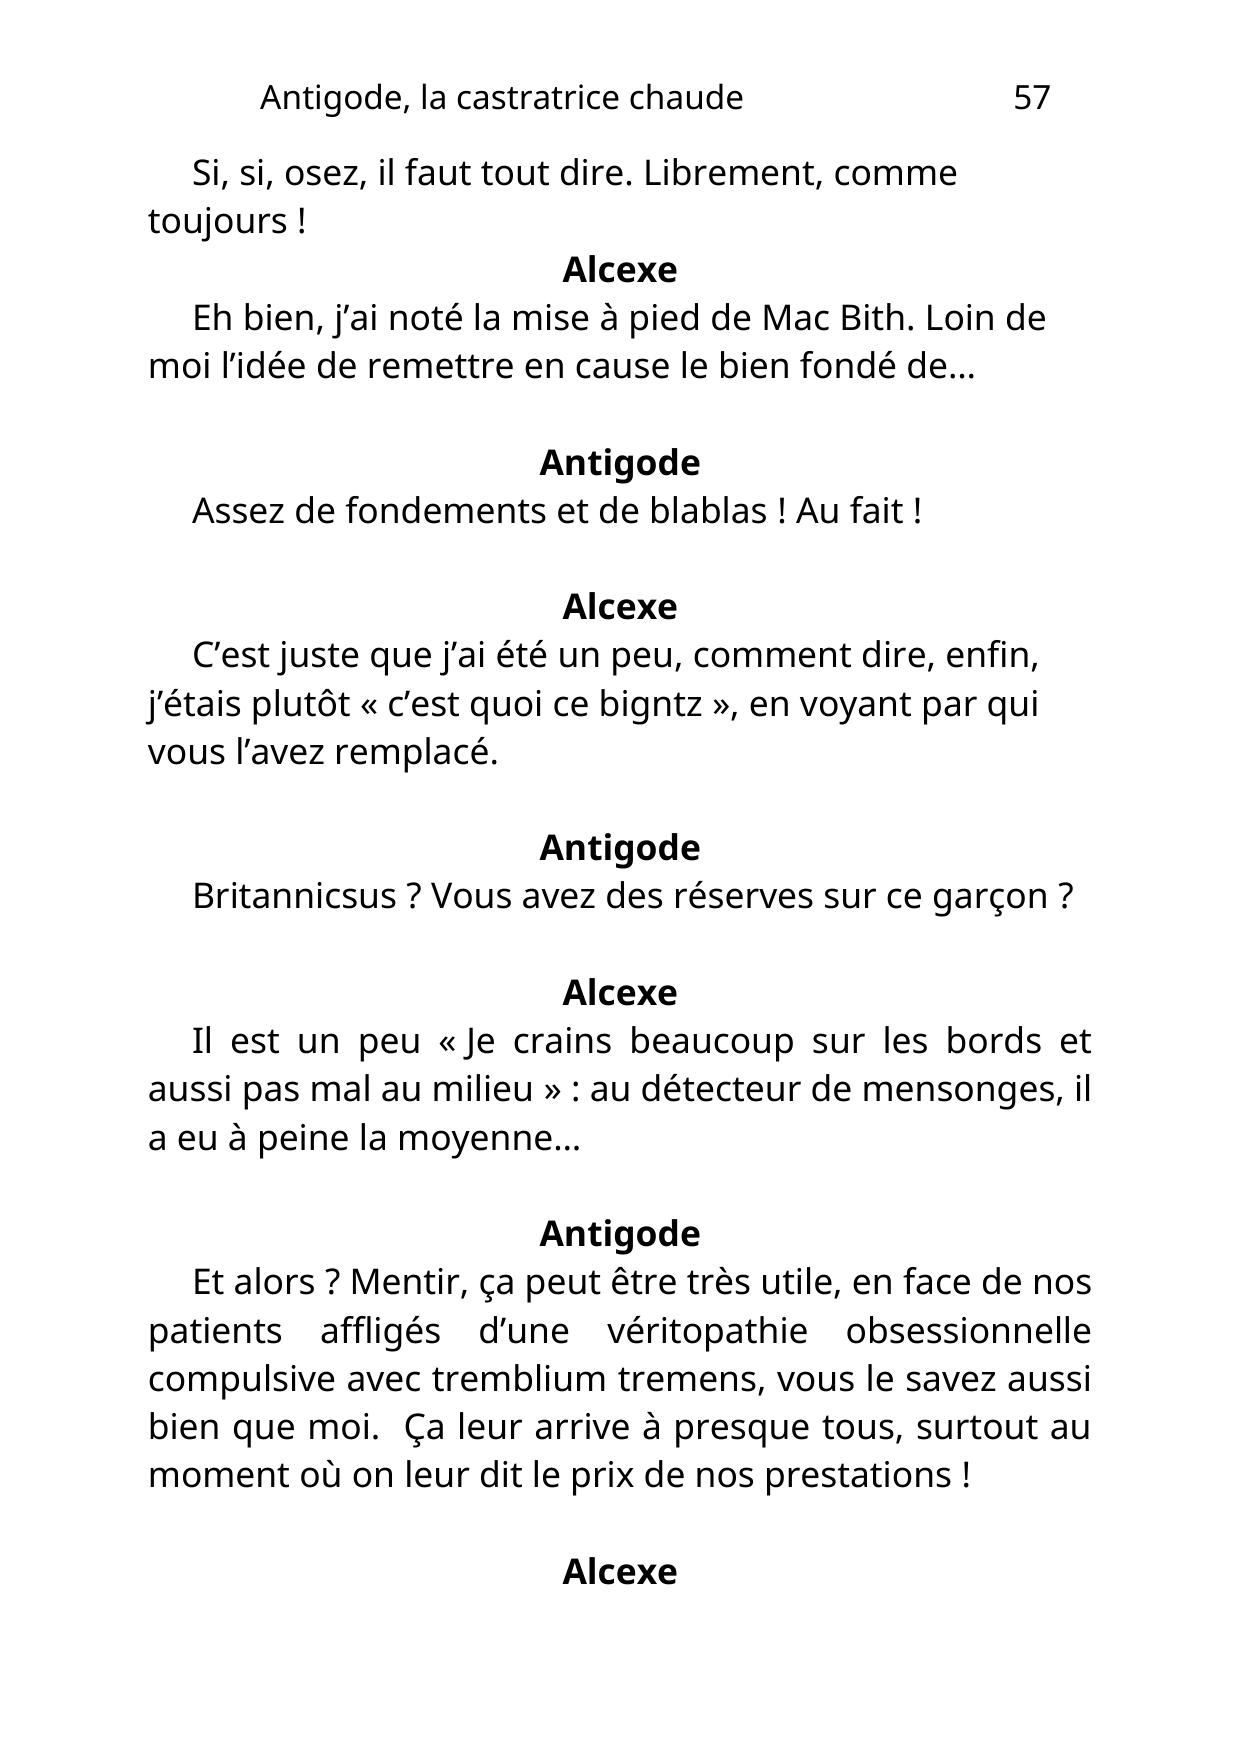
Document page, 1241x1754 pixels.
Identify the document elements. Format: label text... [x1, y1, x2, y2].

text Eh bien, j’ai noté la mise à pied de Mac Bith. Loin de moi l’idée de remettre en cause le bien fondé de… [148, 292, 1093, 389]
text Alcexe [148, 582, 1093, 630]
text Alcexe [148, 967, 1093, 1016]
text Antigode [148, 823, 1093, 871]
text Assez de fondements et de blablas ! Au fait ! [148, 485, 1093, 533]
text Antigode [148, 437, 1093, 485]
text Alcexe [148, 1546, 1093, 1594]
text Si, si, osez, il faut tout dire. Librement, comme toujours ! [148, 148, 1093, 244]
text Britannicsus ? Vous avez des réserves sur ce garçon ? [148, 871, 1093, 919]
text Il est un peu « Je crains beaucoup sur les bords et aussi pas mal au milieu » : au détecteur de mensonges, il a eu à peine la moyenne… [148, 1016, 1093, 1160]
text Antigode [148, 1209, 1093, 1257]
text C’est juste que j’ai été un peu, comment dire, enfin, j’étais plutôt « c’est quoi ce bigntz », en voyant par qui vous l’avez remplacé. [148, 630, 1093, 774]
text Alcexe [148, 244, 1093, 292]
text Et alors ? Mentir, ça peut être très utile, en face de nos patients affligés d’une véritopathie obsessionnelle compulsive avec tremblium tremens, vous le savez aussi bien que moi. Ça leur arrive à presque tous, surtout au moment où on leur dit le prix de nos prestations ! [148, 1257, 1093, 1498]
